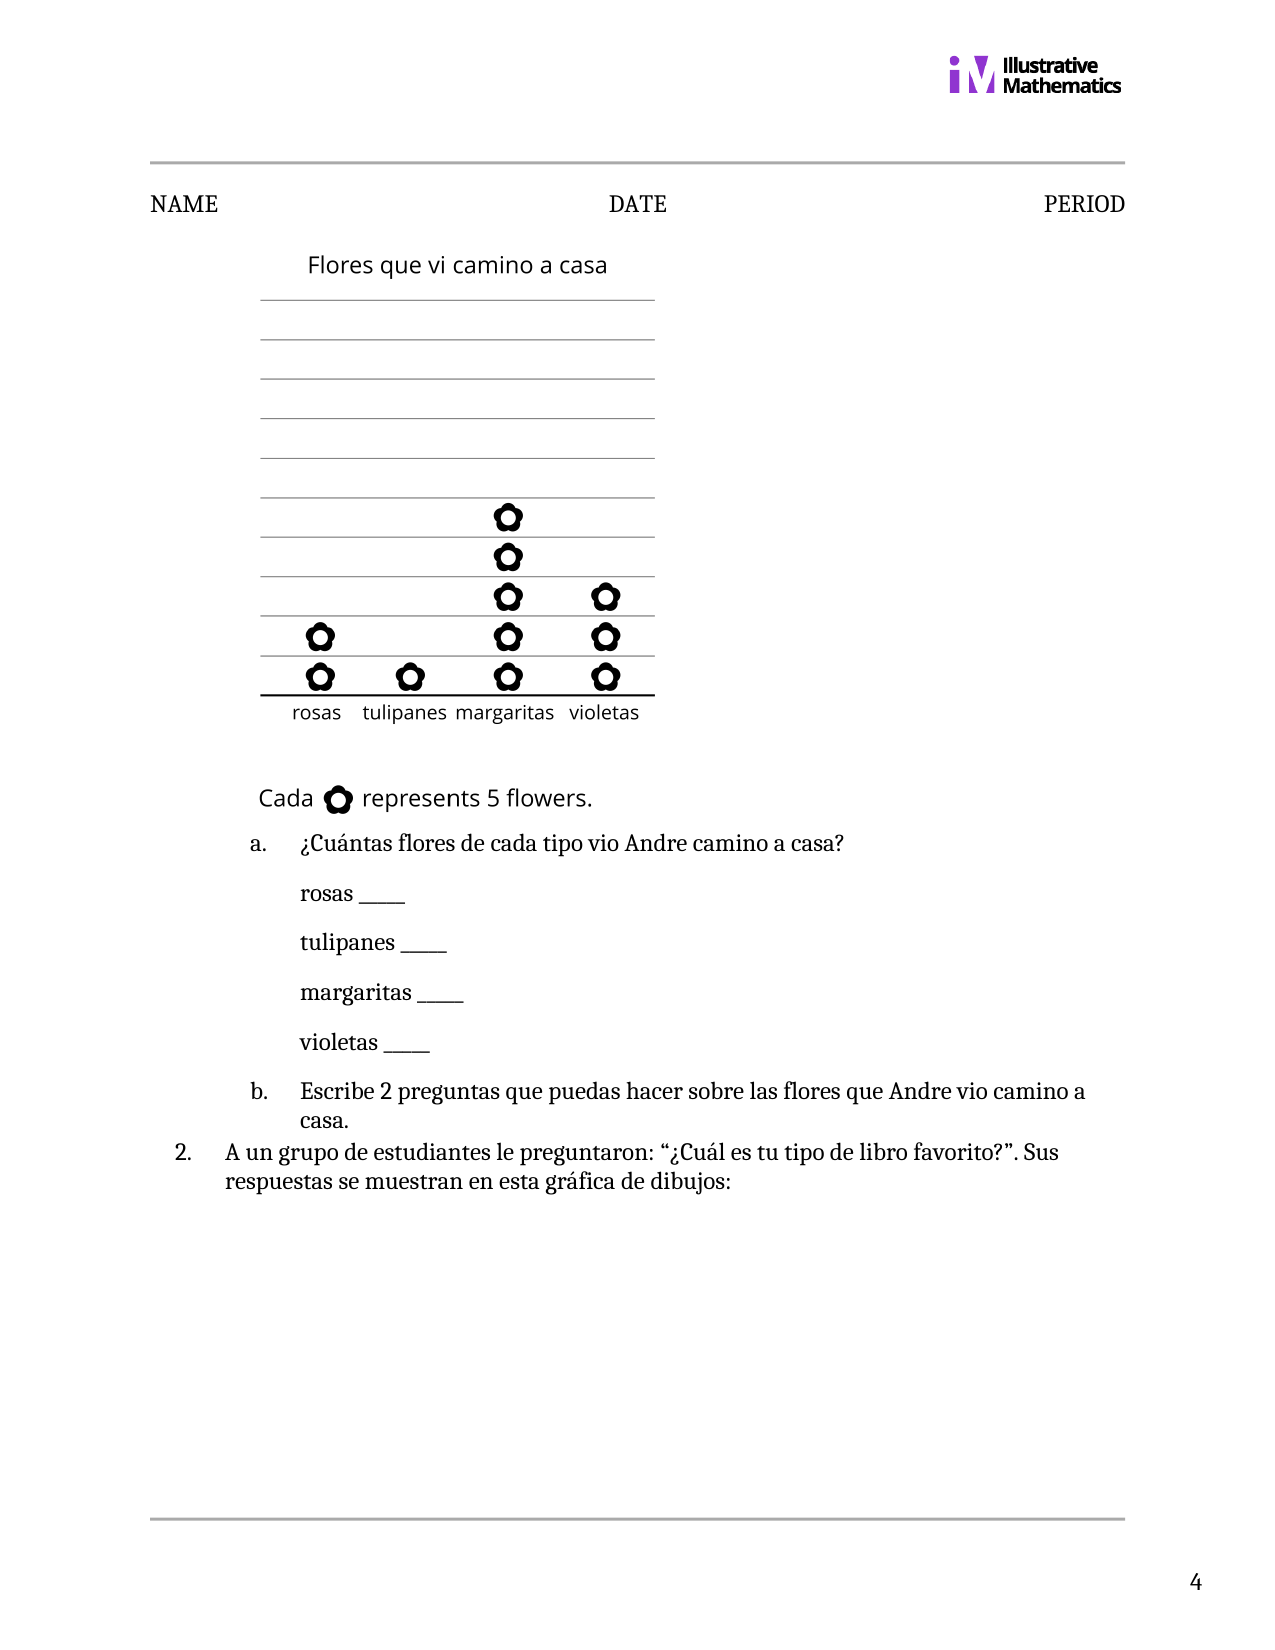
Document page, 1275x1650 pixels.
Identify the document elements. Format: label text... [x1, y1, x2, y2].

list ¿Cuántas flores de cada tipo vio Andre camino a casa? [250, 829, 1125, 858]
list violetas _____ [250, 1027, 1125, 1056]
list tulipanes _____ [250, 928, 1125, 957]
picture [243, 247, 656, 820]
list A un grupo de estudiantes le preguntaron: “¿Cuál es tu tipo de libro favorito?”. Sus respuestas se muestran en esta gráfica de dibujos: [175, 1138, 1125, 1196]
list margaritas _____ [250, 978, 1125, 1007]
list Escribe 2 preguntas que puedas hacer sobre las flores que Andre vio camino a casa. [250, 1077, 1125, 1134]
list rosas _____ [250, 879, 1125, 907]
picture [949, 55, 1121, 93]
